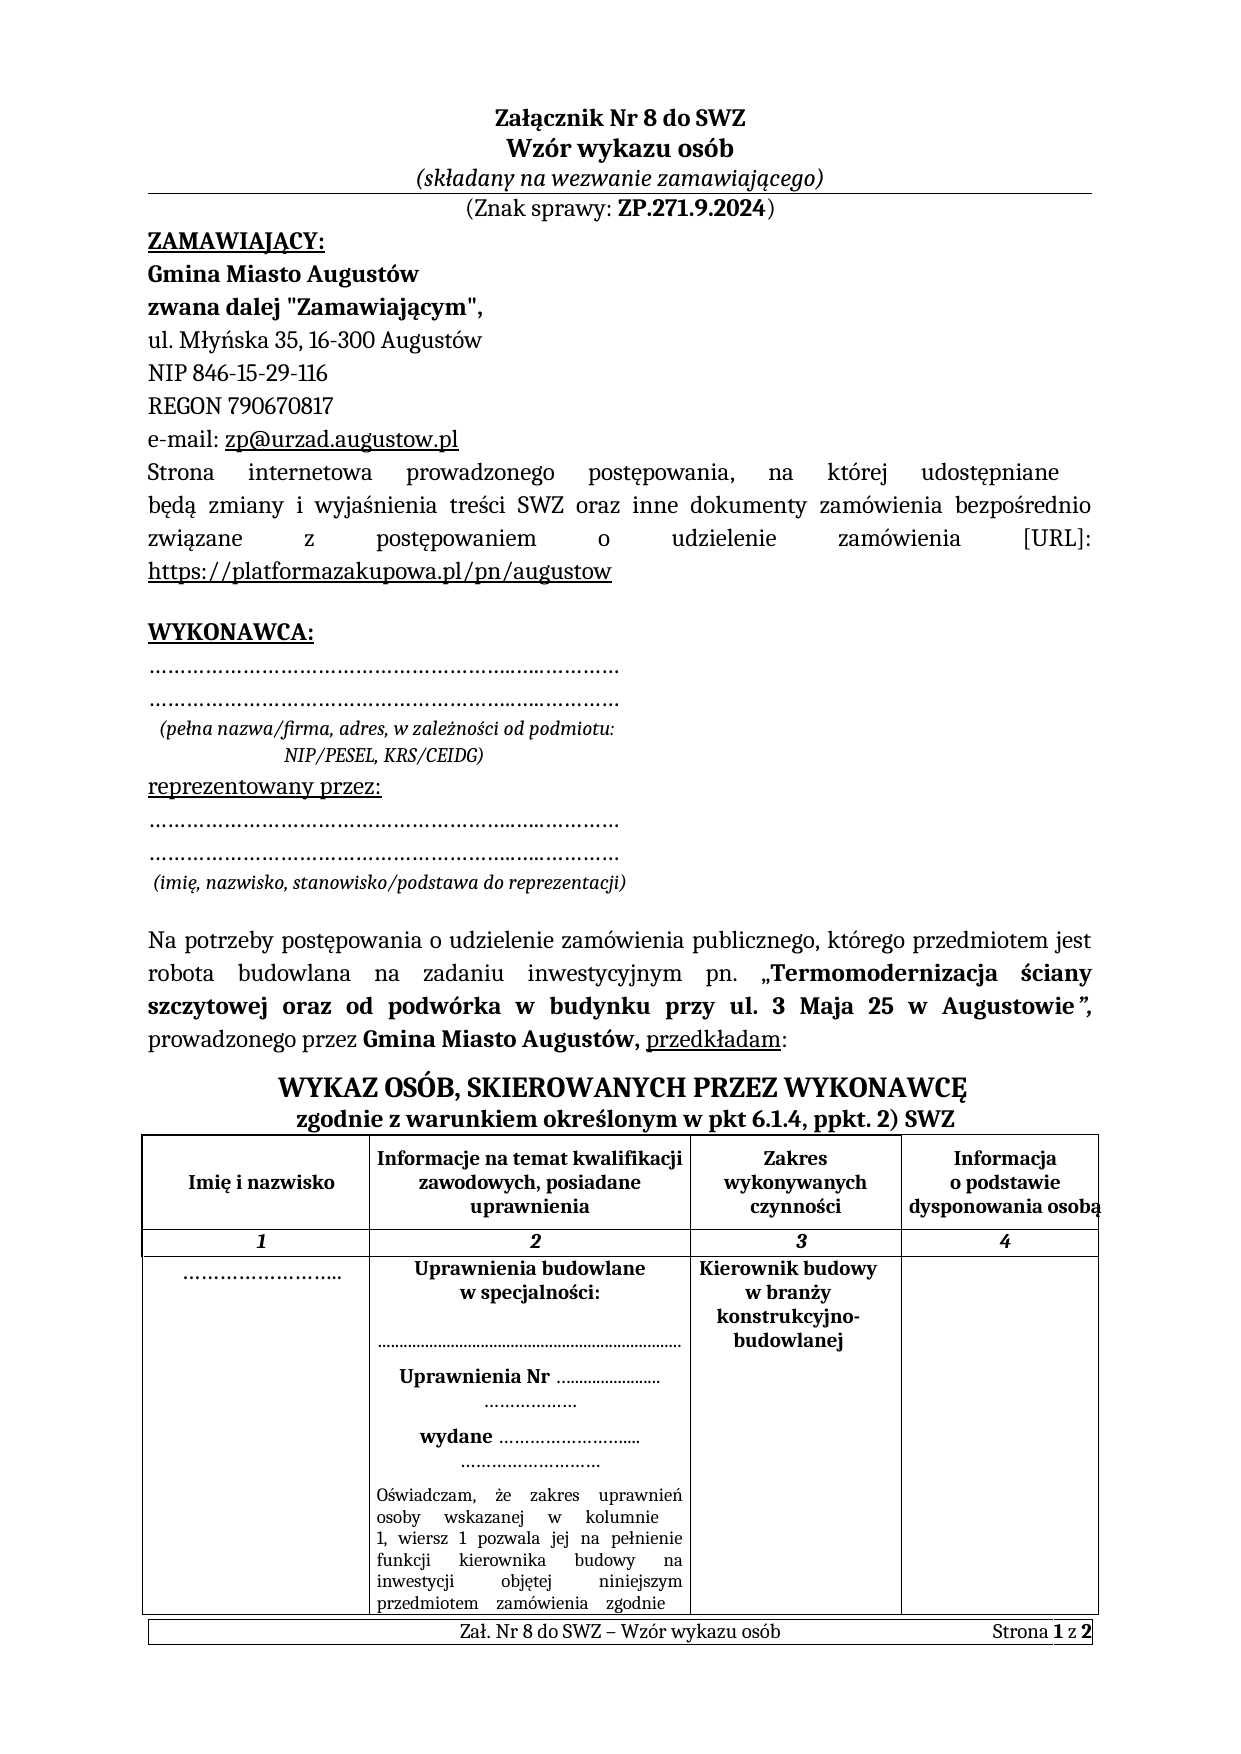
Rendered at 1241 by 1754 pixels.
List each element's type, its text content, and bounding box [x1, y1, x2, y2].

text WYKAZ OSÓB, SKIEROWANYCH PRZEZ WYKONAWCĘ zgodnie z warunkiem określonym w pkt 6.1.4, ppkt. 2) SWZ [148, 1072, 1104, 1134]
table_cell 1 [143, 1230, 369, 1256]
text ZAMAWIAJĄCY: [148, 227, 1092, 256]
text NIP 846-15-29-116 [148, 359, 1092, 388]
text zwana dalej "Zamawiającym", [148, 293, 1092, 322]
text (pełna nazwa/firma, adres, w zależności od podmiotu: NIP/PESEL, KRS/CEIDG) [148, 717, 621, 768]
text (Znak sprawy: ZP.271.9.2024) [148, 194, 1092, 223]
table_cell …………………….. [143, 1257, 369, 1614]
table_header Informacje na temat kwalifikacji zawodowych, posiadane uprawnienia [370, 1136, 690, 1229]
text WYKONAWCA: [148, 618, 1092, 646]
table_cell 3 [691, 1230, 901, 1256]
text ul. Młyńska 35, 16-300 Augustów [148, 326, 1092, 355]
text reprezentowany przez: [148, 772, 1092, 800]
table_header Zakres wykonywanych czynności [691, 1136, 901, 1229]
text (imię, nazwisko, stanowisko/podstawa do reprezentacji) [148, 871, 1092, 895]
text REGON 790670817 [148, 392, 1092, 421]
text Strona internetowa prowadzonego postępowania, na której udostępniane będą zmiany i wyjaśnienia treści SWZ oraz inne dokumenty zamówienia bezpośrednio związane z postępowaniem o udzielenie zamówienia [URL]: https://platformazakupowa.pl/pn/augustow [148, 458, 1092, 586]
text Załącznik Nr 8 do SWZ [148, 104, 1092, 133]
text Wzór wykazu osób [148, 133, 1092, 164]
table_header Imię i nazwisko [143, 1136, 369, 1229]
text …………………………………………………..…..………… [148, 838, 650, 866]
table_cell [691, 1257, 901, 1614]
table_cell 4 [902, 1230, 1098, 1256]
text Na potrzeby postępowania o udzielenie zamówienia publicznego, którego przedmiotem jest robota budowlana na zadaniu inwestycyjnym pn. „Termomodernizacja ściany szczytowej oraz od podwórka w budynku przy ul. 3 Maja 25 w Augustowie”, prowadzonego przez Gmina Miasto Augustów, przedkładam: [148, 926, 1092, 1053]
table_cell 2 [370, 1230, 690, 1256]
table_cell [370, 1257, 690, 1614]
text …………………………………………………..…..………… [148, 651, 650, 679]
text …………………………………………………..…..………… [148, 684, 650, 712]
text (składany na wezwanie zamawiającego) [148, 164, 1092, 193]
table_header Informacja o podstawie dysponowania osobą [902, 1135, 1098, 1229]
text e-mail: zp@urzad.augustow.pl [148, 425, 1092, 454]
table_cell [902, 1257, 1098, 1614]
text Gmina Miasto Augustów [148, 260, 1092, 289]
text …………………………………………………..…..………… [148, 805, 650, 833]
